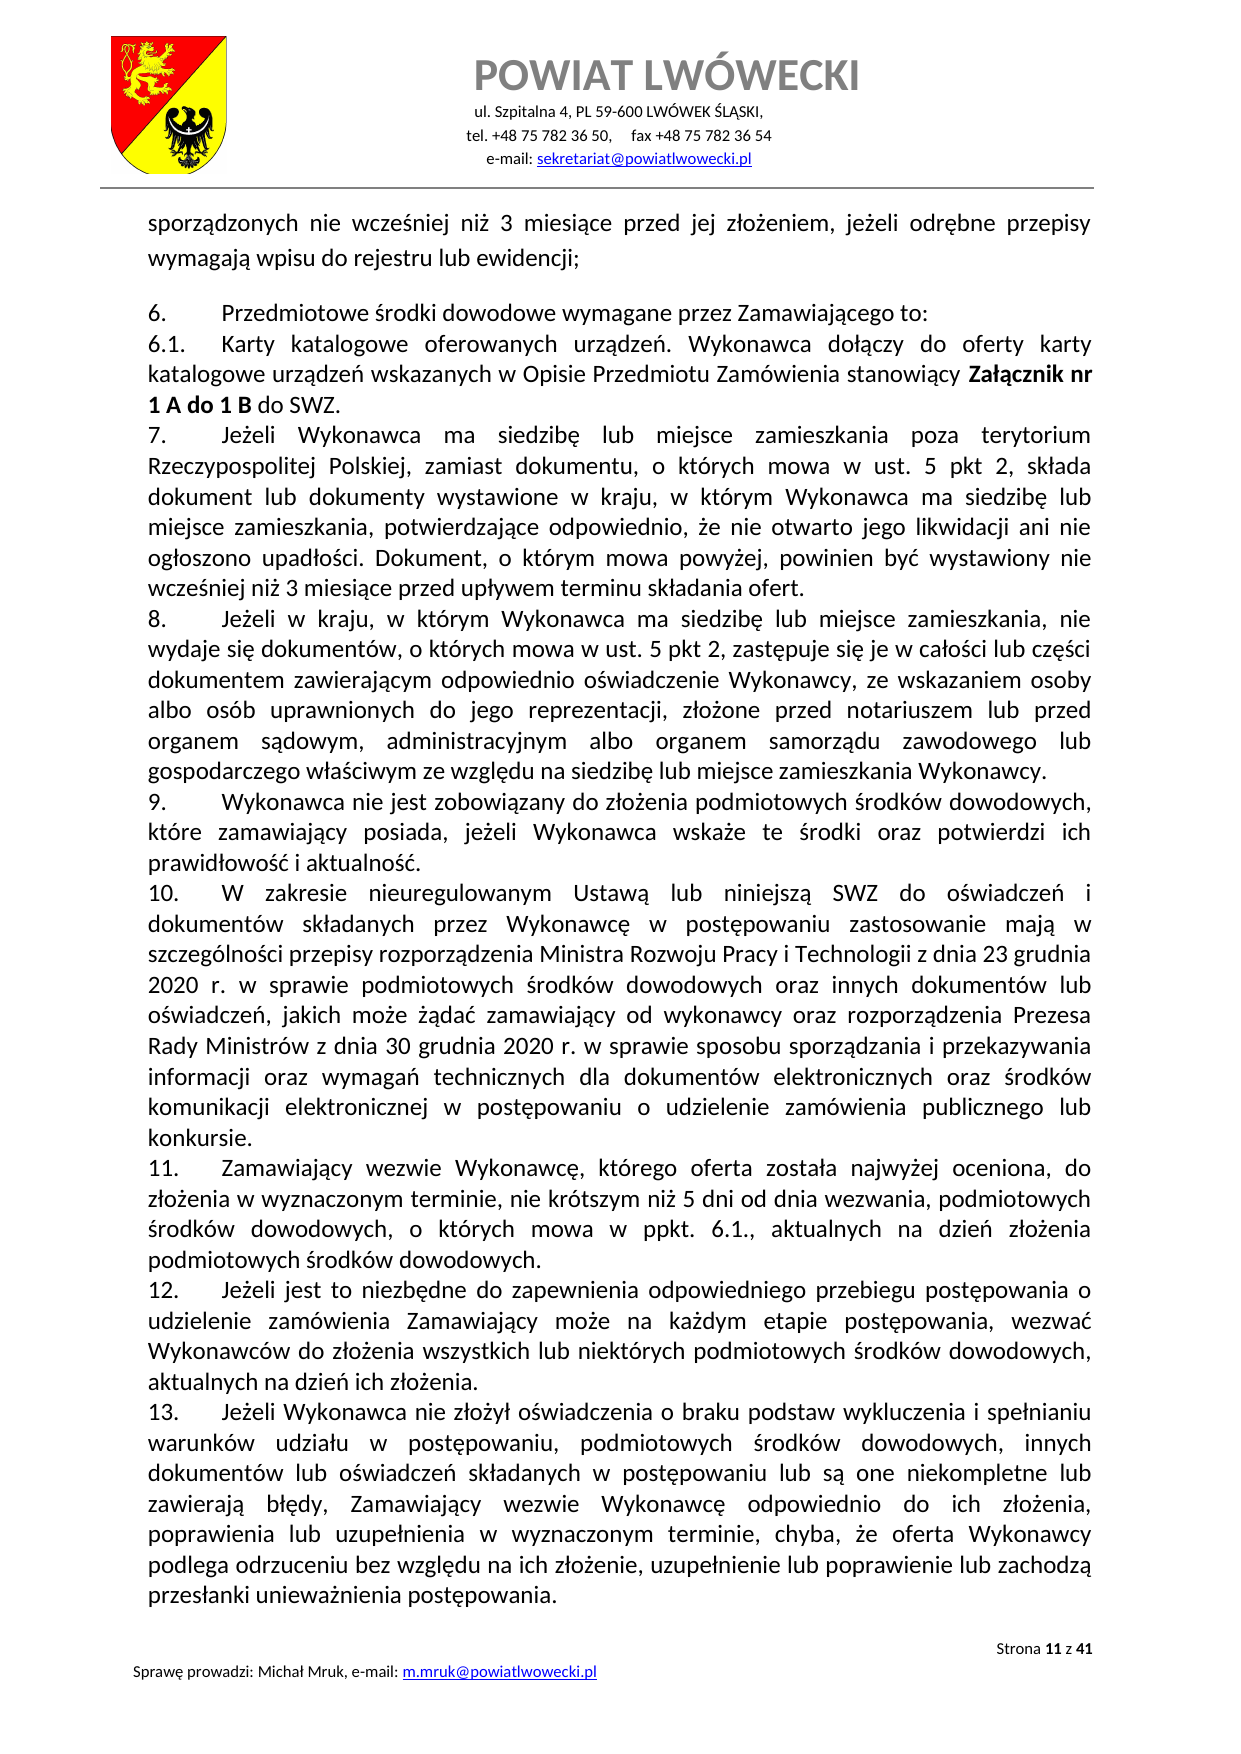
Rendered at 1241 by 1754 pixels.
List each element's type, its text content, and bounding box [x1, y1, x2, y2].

list Jeżeli Wykonawca ma siedzibę lub miejsce zamieszkania poza terytorium Rzeczypospolitej Polskiej, zamiast dokumentu, o których mowa w ust. 5 pkt 2, składa dokument lub dokumenty wystawione w kraju, w którym Wykonawca ma siedzibę lub miejsce zamieszkania, potwierdzające odpowiednio, że nie otwarto jego likwidacji ani nie ogłoszono upadłości. Dokument, o którym mowa powyżej, powinien być wystawiony nie wcześniej niż 3 miesiące przed upływem terminu składania ofert. [148, 420, 1093, 603]
list Przedmiotowe środki dowodowe wymagane przez Zamawiającego to: [148, 298, 1093, 328]
picture [111, 36, 227, 174]
list Jeżeli Wykonawca nie złożył oświadczenia o braku podstaw wykluczenia i spełnianiu warunków udziału w postępowaniu, podmiotowych środków dowodowych, innych dokumentów lub oświadczeń składanych w postępowaniu lub są one niekompletne lub zawierają błędy, Zamawiający wezwie Wykonawcę odpowiednio do ich złożenia, poprawienia lub uzupełnienia w wyznaczonym terminie, chyba, że oferta Wykonawcy podlega odrzuceniu bez względu na ich złożenie, uzupełnienie lub poprawienie lub zachodzą przesłanki unieważnienia postępowania. [148, 1396, 1093, 1610]
list Jeżeli w kraju, w którym Wykonawca ma siedzibę lub miejsce zamieszkania, nie wydaje się dokumentów, o których mowa w ust. 5 pkt 2, zastępuje się je w całości lub części dokumentem zawierającym odpowiednio oświadczenie Wykonawcy, ze wskazaniem osoby albo osób uprawnionych do jego reprezentacji, złożone przed notariuszem lub przed organem sądowym, administracyjnym albo organem samorządu zawodowego lub gospodarczego właściwym ze względu na siedzibę lub miejsce zamieszkania Wykonawcy. [148, 603, 1093, 786]
list Zamawiający wezwie Wykonawcę, którego oferta została najwyżej oceniona, do złożenia w wyznaczonym terminie, nie krótszym niż 5 dni od dnia wezwania, podmiotowych środków dowodowych, o których mowa w ppkt. 6.1., aktualnych na dzień złożenia podmiotowych środków dowodowych. [148, 1152, 1093, 1274]
list W zakresie nieuregulowanym Ustawą lub niniejszą SWZ do oświadczeń i dokumentów składanych przez Wykonawcę w postępowaniu zastosowanie mają w szczególności przepisy rozporządzenia Ministra Rozwoju Pracy i Technologii z dnia 23 grudnia 2020 r. w sprawie podmiotowych środków dowodowych oraz innych dokumentów lub oświadczeń, jakich może żądać zamawiający od wykonawcy oraz rozporządzenia Prezesa Rady Ministrów z dnia 30 grudnia 2020 r. w sprawie sposobu sporządzania i przekazywania informacji oraz wymagań technicznych dla dokumentów elektronicznych oraz środków komunikacji elektronicznej w postępowaniu o udzielenie zamówienia publicznego lub konkursie. [148, 877, 1093, 1152]
list Jeżeli jest to niezbędne do zapewnienia odpowiedniego przebiegu postępowania o udzielenie zamówienia Zamawiający może na każdym etapie postępowania, wezwać Wykonawców do złożenia wszystkich lub niektórych podmiotowych środków dowodowych, aktualnych na dzień ich złożenia. [148, 1274, 1093, 1396]
list Karty katalogowe oferowanych urządzeń. Wykonawca dołączy do oferty karty katalogowe urządzeń wskazanych w Opisie Przedmiotu Zamówienia stanowiący Załącznik nr 1 A do 1 B do SWZ. [148, 328, 1093, 420]
list Wykonawca nie jest zobowiązany do złożenia podmiotowych środków dowodowych, które zamawiający posiada, jeżeli Wykonawca wskaże te środki oraz potwierdzi ich prawidłowość i aktualność. [148, 786, 1093, 877]
